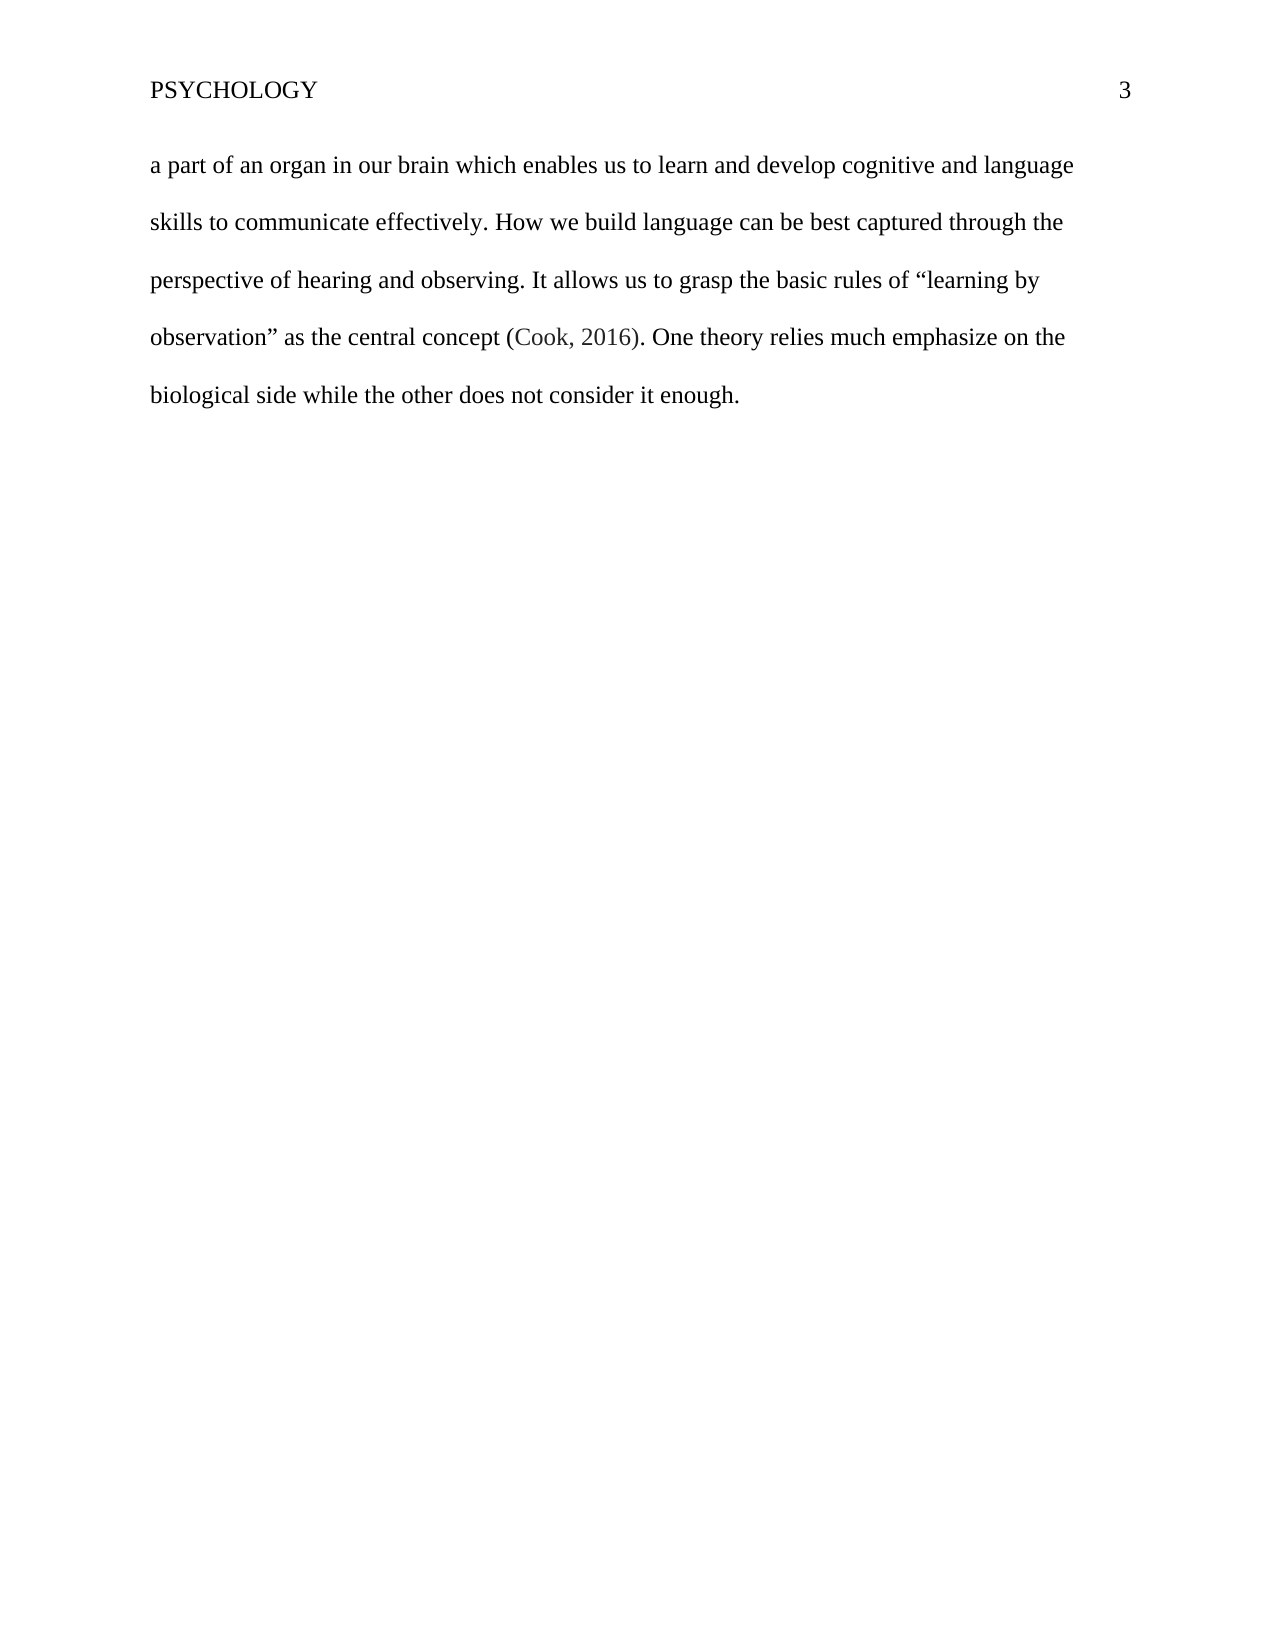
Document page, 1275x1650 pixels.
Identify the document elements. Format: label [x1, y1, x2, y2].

text [150, 150, 1125, 409]
